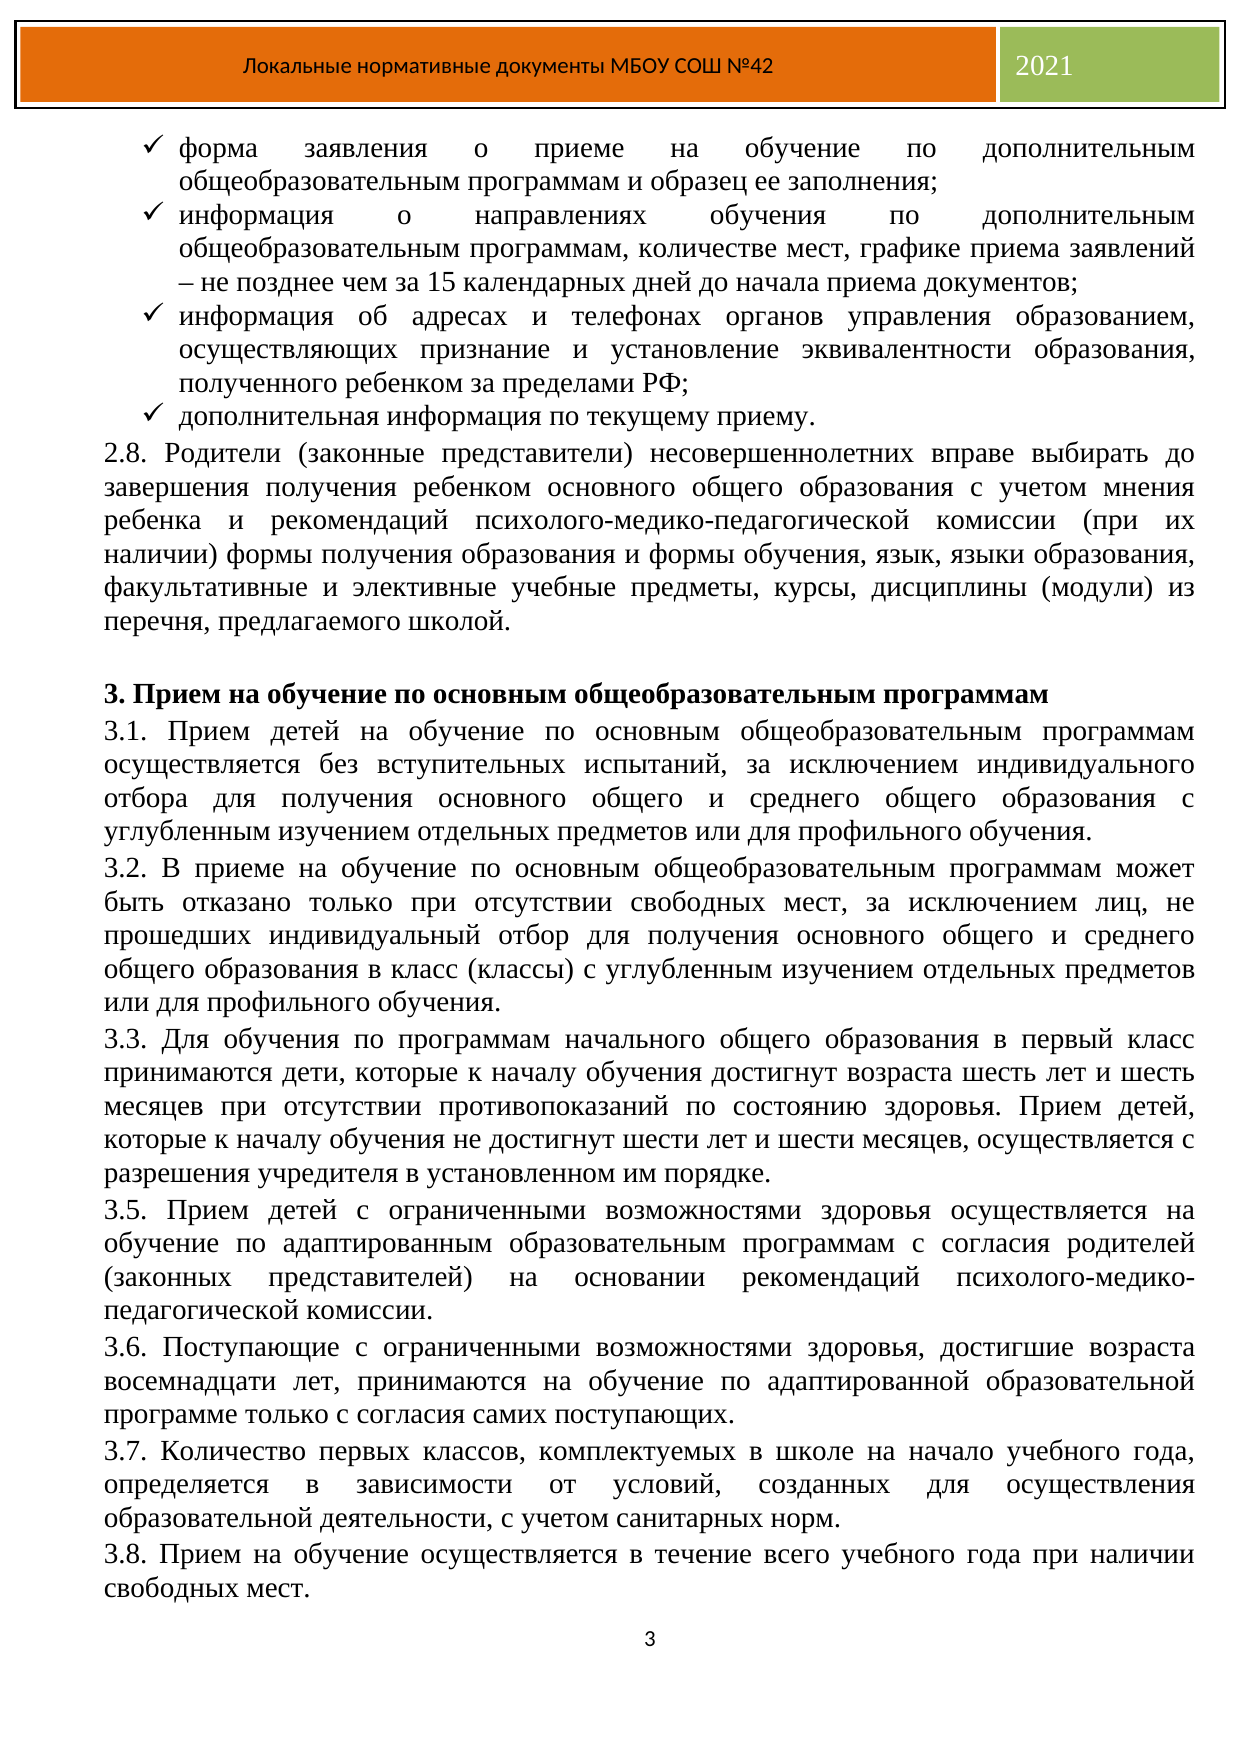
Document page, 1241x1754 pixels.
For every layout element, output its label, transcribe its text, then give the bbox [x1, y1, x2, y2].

text 3.7. Количество первых классов, комплектуемых в школе на начало учебного года, определяется в зависимости от условий, созданных для осуществления образовательной деятельности, с учетом санитарных норм. [103, 1433, 1196, 1533]
list дополнительная информация по текущему приему. [141, 398, 1196, 432]
text 3.3. Для обучения по программам начального общего образования в первый класс принимаются дети, которые к началу обучения достигнут возраста шесть лет и шесть месяцев при отсутствии противопоказаний по состоянию здоровья. Прием детей, которые к началу обучения не достигнут шести лет и шести месяцев, осуществляется с разрешения учредителя в установленном им порядке. [103, 1021, 1196, 1189]
list информация об адресах и телефонах органов управления образованием, осуществляющих признание и установление эквивалентности образования, полученного ребенком за пределами РФ; [141, 298, 1196, 398]
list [141, 130, 1196, 197]
text 2.8. Родители (законные представители) несовершеннолетних вправе выбирать до завершения получения ребенком основного общего образования с учетом мнения ребенка и рекомендаций психолого-медико-педагогической комиссии (при их наличии) формы получения образования и формы обучения, язык, языки образования, факультативные и элективные учебные предметы, курсы, дисциплины (модули) из перечня, предлагаемого школой. [103, 435, 1196, 636]
text 3. Прием на обучение по основным общеобразовательным программам [103, 676, 1196, 710]
text 3.1. Прием детей на обучение по основным общеобразовательным программам осуществляется без вступительных испытаний, за исключением индивидуального отбора для получения основного общего и среднего общего образования с углубленным изучением отдельных предметов или для профильного обучения. [103, 713, 1196, 847]
text 3.8. Прием на обучение осуществляется в течение всего учебного года при наличии свободных мест. [103, 1537, 1196, 1604]
text 3.5. Прием детей с ограниченными возможностями здоровья осуществляется на обучение по адаптированным образовательным программам с согласия родителей (законных представителей) на основании рекомендаций психолого-медико-педагогической комиссии. [103, 1192, 1196, 1326]
list информация о направлениях обучения по дополнительным общеобразовательным программам, количестве мест, графике приема заявлений – не позднее чем за 15 календарных дней до начала приема документов; [141, 197, 1196, 298]
text 3.2. В приеме на обучение по основным общеобразовательным программам может быть отказано только при отсутствии свободных мест, за исключением лиц, не прошедших индивидуальный отбор для получения основного общего и среднего общего образования в класс (классы) с углубленным изучением отдельных предметов или для профильного обучения. [103, 850, 1196, 1018]
text 3.6. Поступающие с ограниченными возможностями здоровья, достигшие возраста восемнадцати лет, принимаются на обучение по адаптированной образовательной программе только с согласия самих поступающих. [103, 1329, 1196, 1430]
